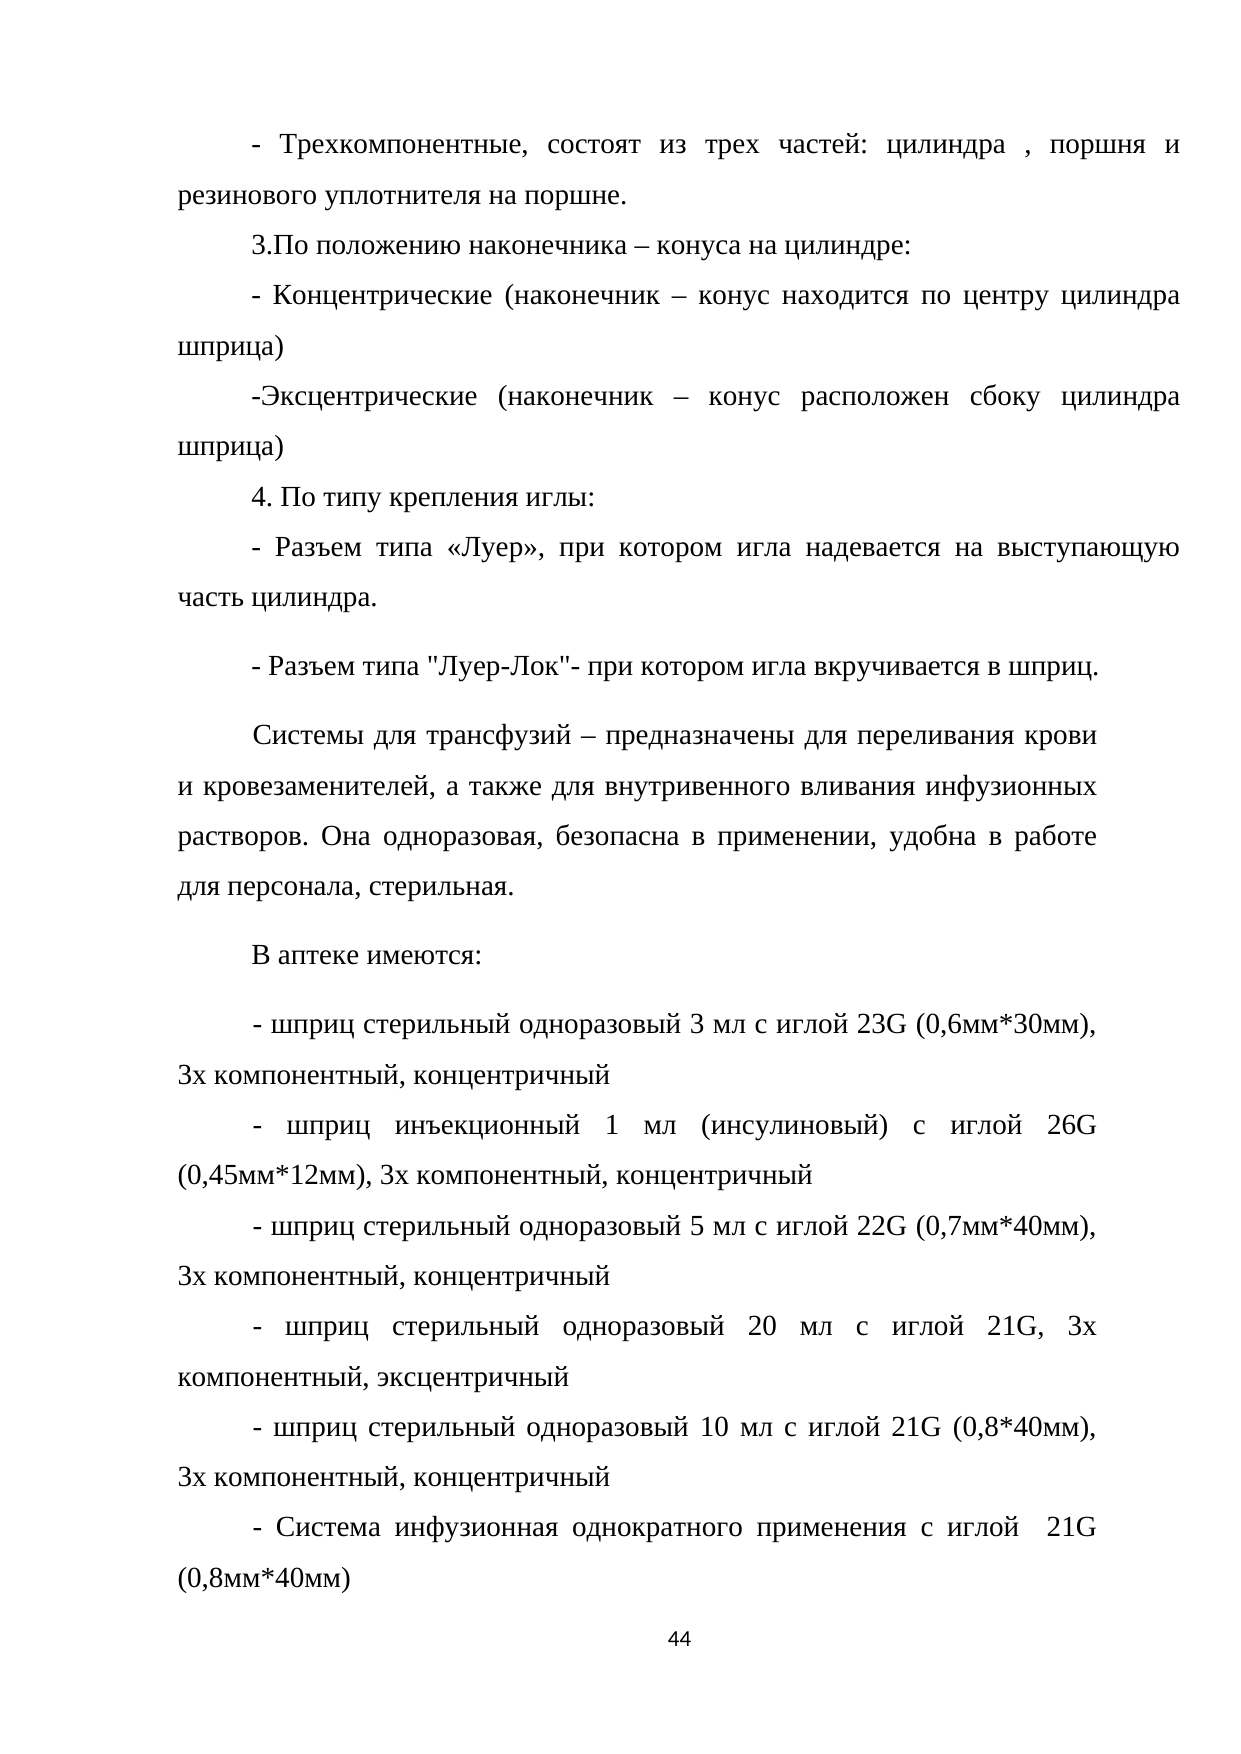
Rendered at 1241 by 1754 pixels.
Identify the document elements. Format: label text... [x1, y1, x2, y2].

text - шприц стерильный одноразовый 20 мл с иглой 21G, 3х компонентный, эксцентричный [177, 1300, 1142, 1392]
text - Система инфузионная однократного применения с иглой 21G (0,8мм*40мм) [177, 1501, 1142, 1604]
text - шприц стерильный одноразовый 3 мл с иглой 23G (0,6мм*30мм), 3х компонентный, концентричный [177, 998, 1142, 1090]
text - Концентрические (наконечник – конус находится по центру цилиндра шприца) [177, 269, 1225, 361]
text - Трехкомпонентные, состоят из трех частей: цилиндра , поршня и резинового уплотнителя на поршне. [177, 118, 1225, 210]
text 4. По типу крепления иглы: [177, 470, 1225, 512]
text - шприц стерильный одноразовый 10 мл с иглой 21G (0,8*40мм), 3х компонентный, концентричный [177, 1401, 1142, 1493]
text Системы для трансфузий – предназначены для переливания крови и кровезаменителей, а также для внутривенного вливания инфузионных растворов. Она одноразовая, безопасна в применении, удобна в работе для персонала, стерильная. [177, 709, 1142, 912]
text - шприц инъекционный 1 мл (инсулиновый) с иглой 26G (0,45мм*12мм), 3х компонентный, концентричный [177, 1099, 1142, 1191]
text - шприц стерильный одноразовый 5 мл с иглой 22G (0,7мм*40мм), 3х компонентный, концентричный [177, 1199, 1142, 1292]
text - Разъем типа «Луер», при котором игла надевается на выступающую часть цилиндра. [177, 521, 1225, 623]
text - Разъем типа "Луер-Лок"- при котором игла вкручивается в шприц. [177, 640, 1166, 692]
text -Эксцентрические (наконечник – конус расположен сбоку цилиндра шприца) [177, 370, 1225, 462]
text 3.По положению наконечника – конуса на цилиндре: [177, 219, 1225, 261]
text В аптеке имеются: [177, 929, 1142, 981]
